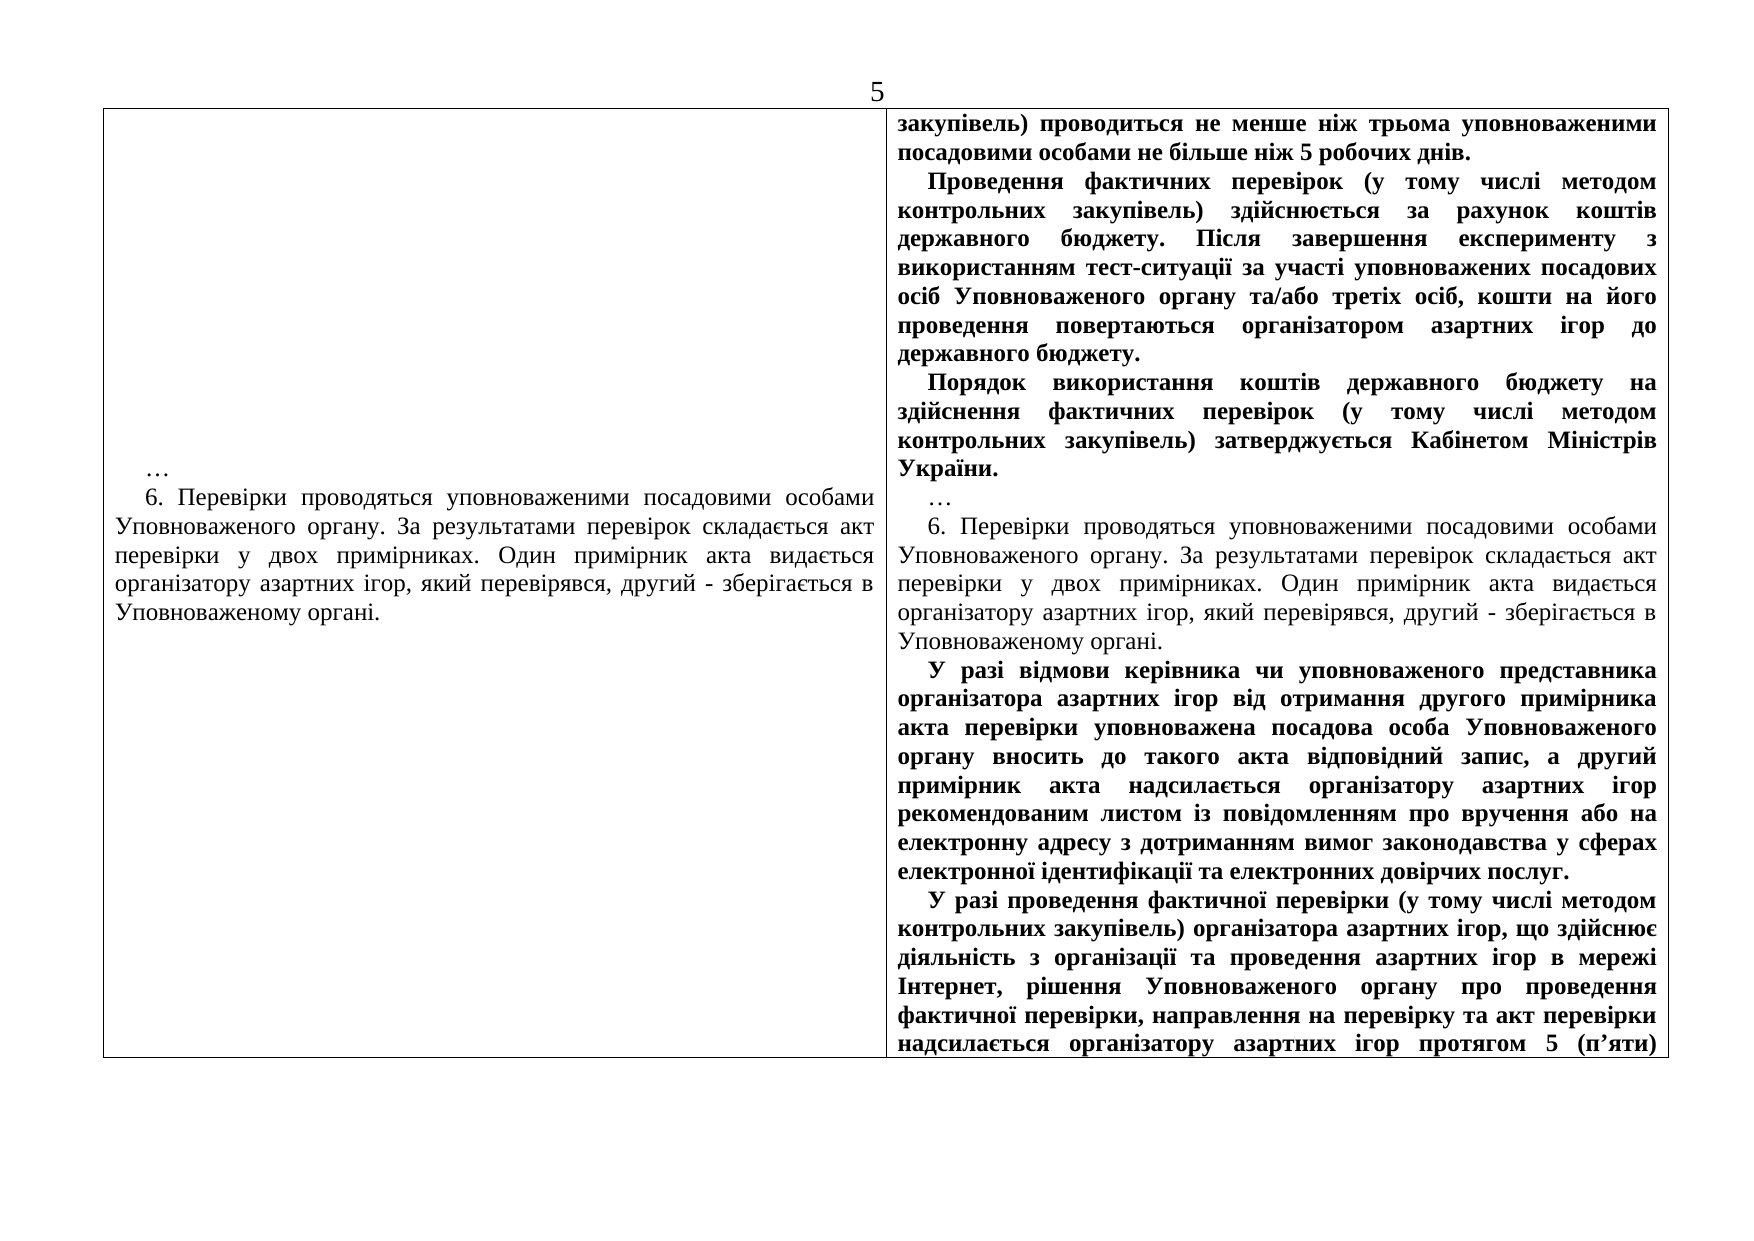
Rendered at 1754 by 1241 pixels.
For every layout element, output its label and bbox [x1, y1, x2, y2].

table_cell [104, 109, 886, 1057]
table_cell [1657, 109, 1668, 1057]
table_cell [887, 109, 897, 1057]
